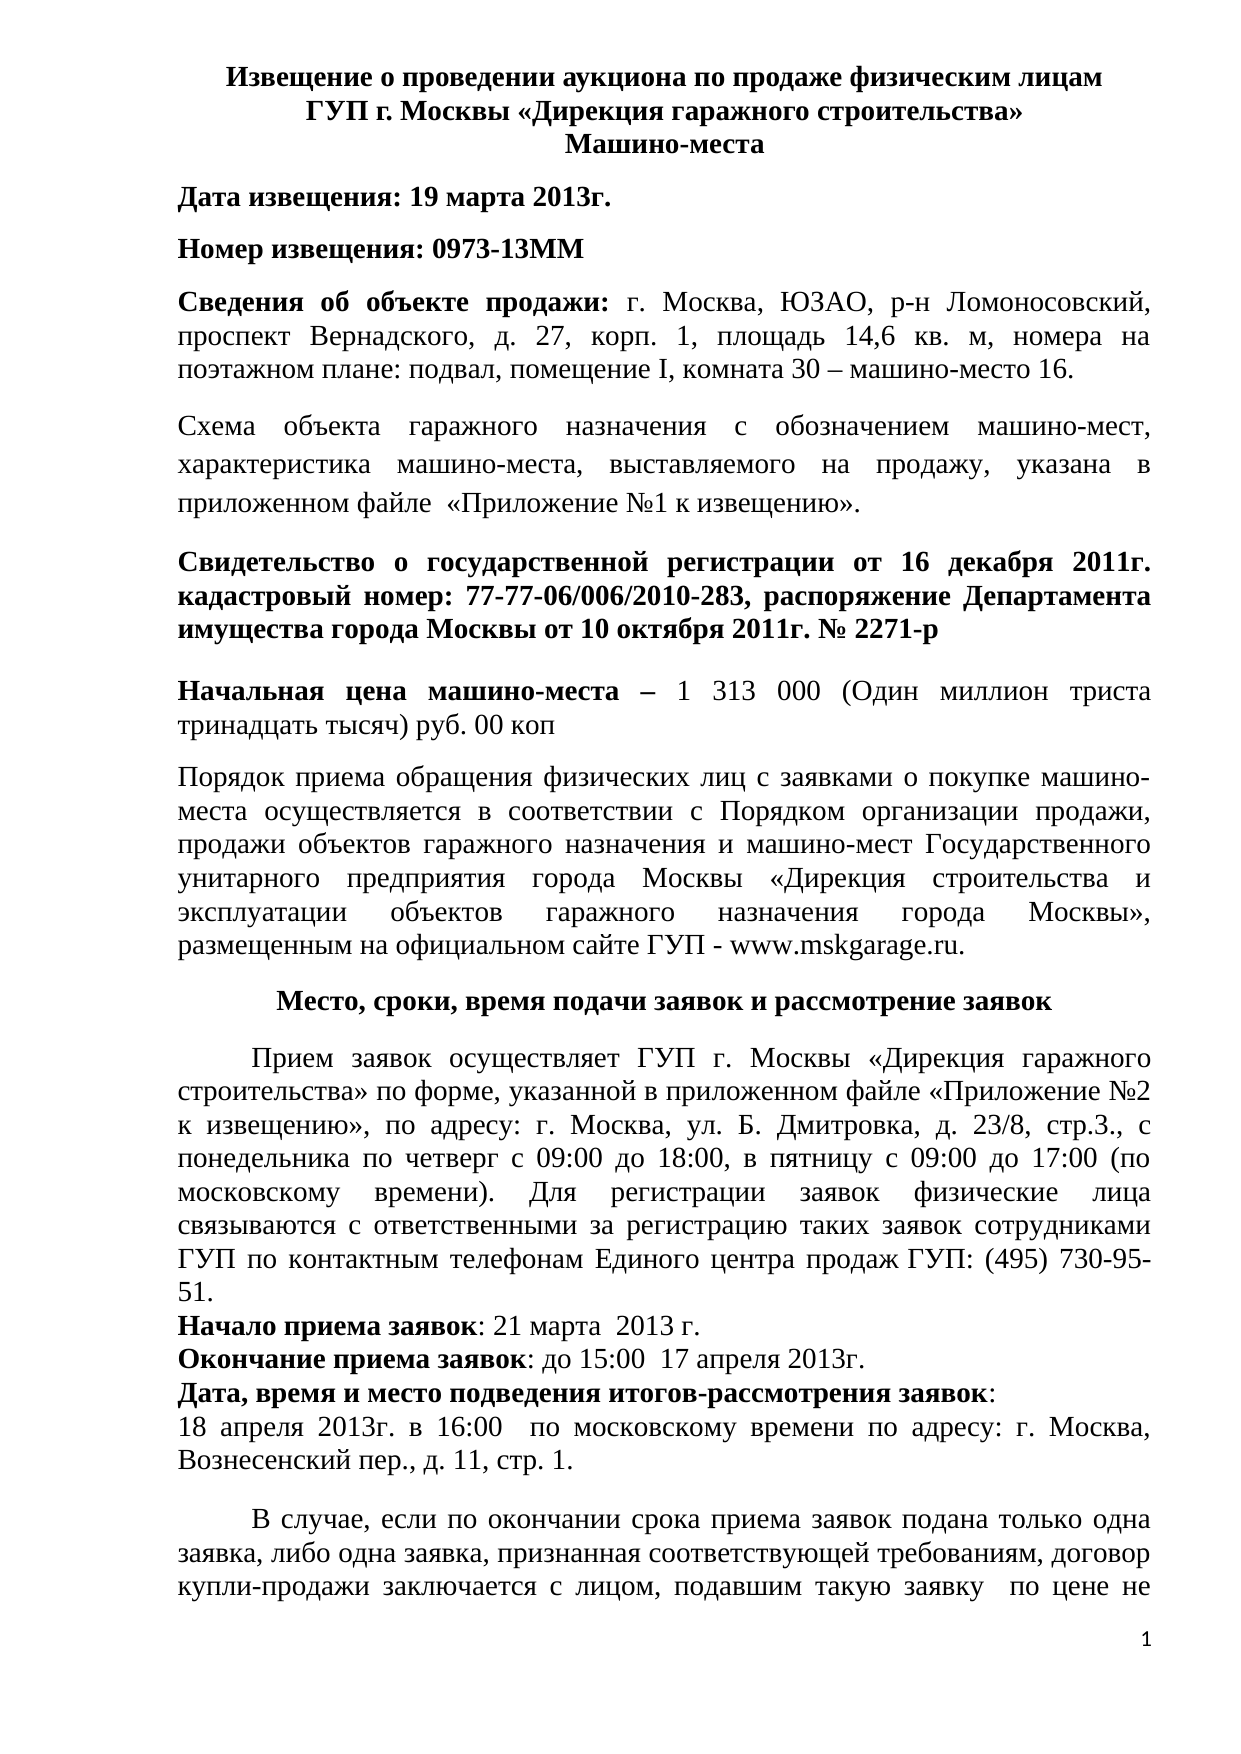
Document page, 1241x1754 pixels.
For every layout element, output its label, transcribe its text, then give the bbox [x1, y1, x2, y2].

text 18 апреля 2013г. в 16:00 по московскому времени по адресу: г. Москва, Вознесенский пер., д. 11, стр. 1. [177, 1409, 1152, 1476]
text Дата, время и место подведения итогов-рассмотрения заявок: [177, 1375, 1152, 1409]
text Начало приема заявок: 21 марта 2013 г. [177, 1308, 1152, 1342]
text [177, 1501, 1152, 1602]
text Номер извещения: 0973-13ММ [177, 232, 1152, 265]
text Сведения об объекте продажи: г. Москва, ЮЗАО, р-н Ломоносовский, проспект Вернадского, д. 27, корп. 1, площадь 14,6 кв. м, номера на поэтажном плане: подвал, помещение I, комната 30 – машино-место 16. [177, 284, 1152, 385]
text Начальная цена машино-места – 1 313 000 (Один миллион триста тринадцать тысяч) руб. 00 коп [177, 673, 1152, 740]
text Место, сроки, время подачи заявок и рассмотрение заявок [177, 983, 1152, 1017]
text Извещение о проведении аукциона по продаже физическим лицам [177, 59, 1152, 93]
text Порядок приема обращения физических лиц с заявками о покупке машино-места осуществляется в соответствии с Порядком организации продажи, продажи объектов гаражного назначения и машино-мест Государственного унитарного предприятия города Москвы «Дирекция строительства и эксплуатации объектов гаражного назначения города Москвы», размещенным на официальном сайте ГУП - www.mskgarage.ru. [177, 759, 1152, 961]
text Свидетельство о государственной регистрации от 16 декабря 2011г. кадастровый номер: 77-77-06/006/2010-283, распоряжение Департамента имущества города Москвы от 10 октября 2011г. № 2271-р [177, 544, 1152, 645]
text Машино-места [177, 126, 1152, 160]
text Схема объекта гаражного назначения с обозначением машино-мест, характеристика машино-места, выставляемого на продажу, указана в приложенном файле «Приложение №1 к извещению». [177, 408, 1152, 518]
text Прием заявок осуществляет ГУП г. Москвы «Дирекция гаражного строительства» по форме, указанной в приложенном файле «Приложение №2 к извещению», по адресу: г. Москва, ул. Б. Дмитровка, д. 23/8, стр.3., с понедельника по четверг с 09:00 до 18:00, в пятницу с 09:00 до 17:00 (по московскому времени). Для регистрации заявок физические лица связываются с ответственными за регистрацию таких заявок сотрудниками ГУП по контактным телефонам Единого центра продаж ГУП: (495) 730-95-51. [177, 1040, 1152, 1308]
text Окончание приема заявок: до 15:00 17 апреля 2013г. [177, 1342, 1152, 1375]
text ГУП г. Москвы «Дирекция гаражного строительства» [177, 93, 1152, 126]
text Дата извещения: 19 марта 2013г. [177, 179, 1152, 212]
